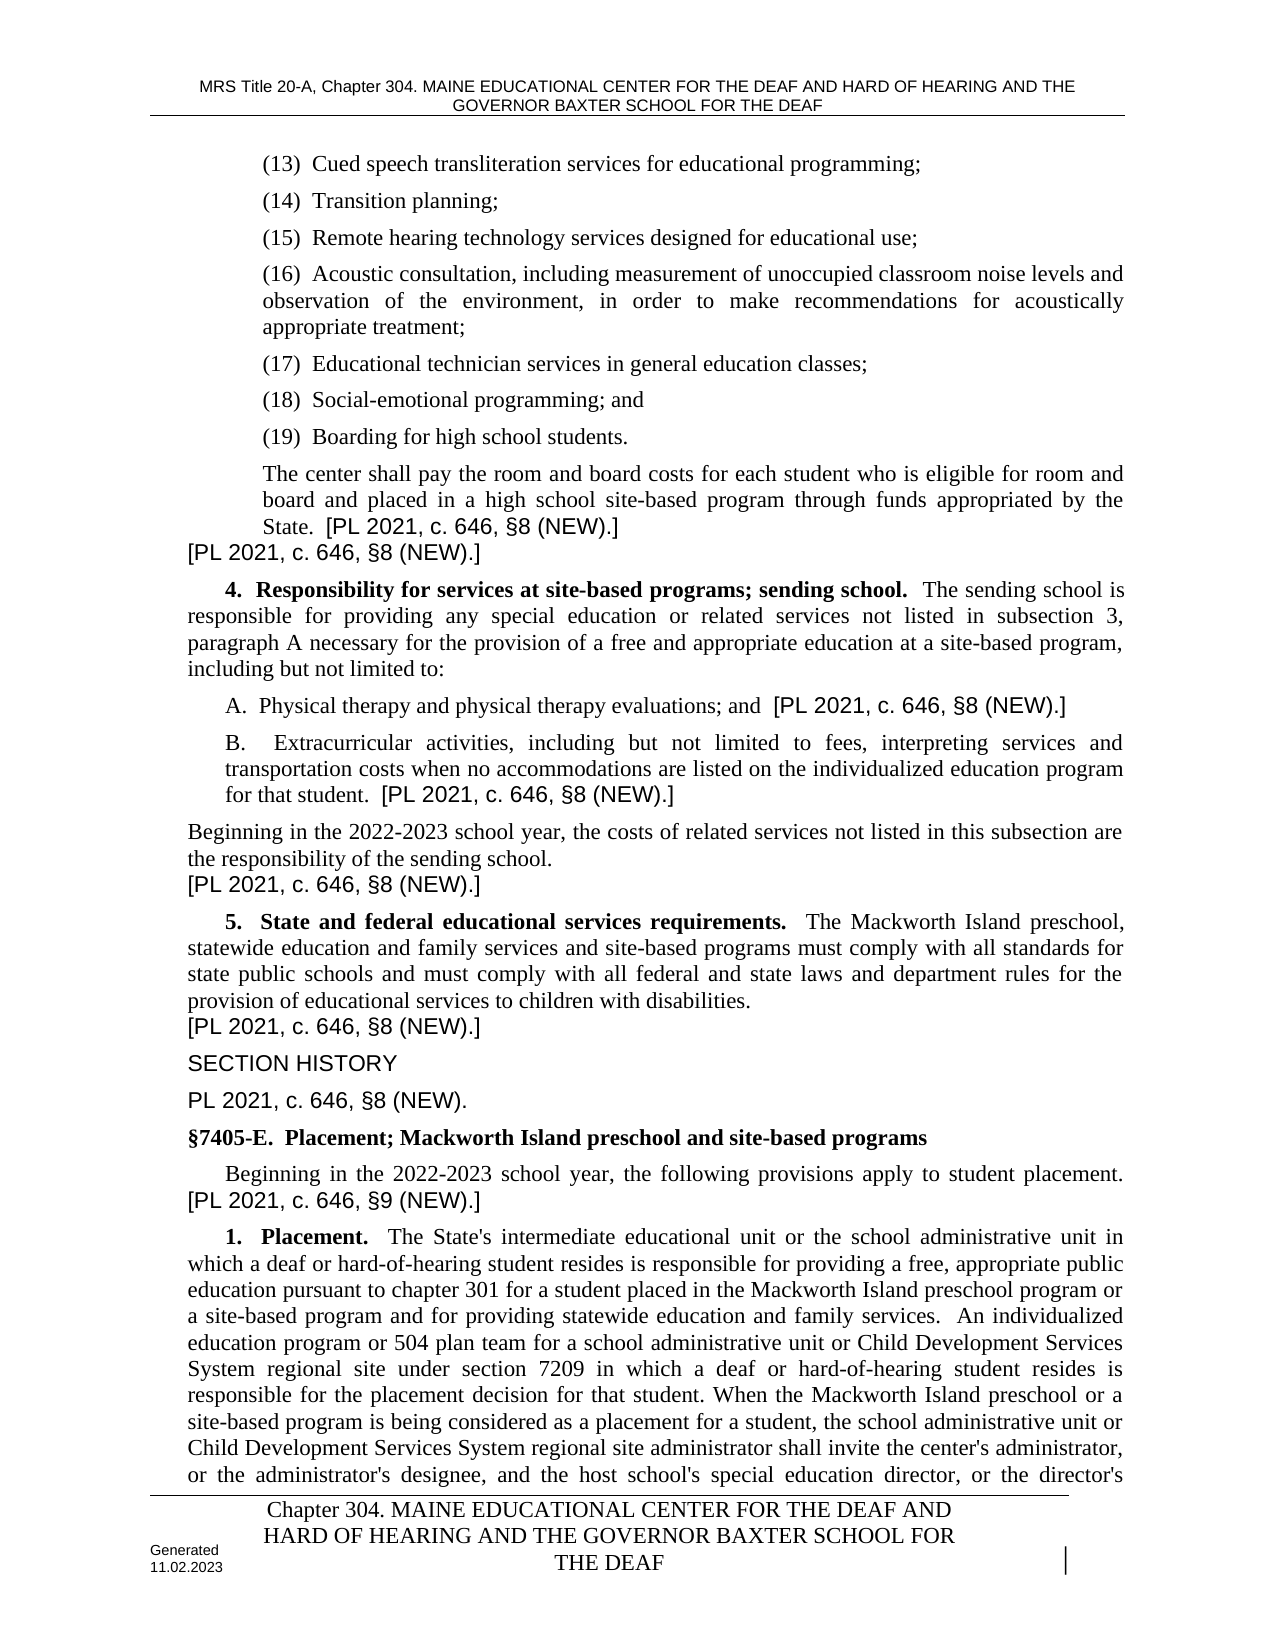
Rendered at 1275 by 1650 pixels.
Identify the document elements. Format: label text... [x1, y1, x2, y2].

text PL 2021, c. 646, §8 (NEW). [187, 1087, 1125, 1113]
text (18) Social-emotional programming; and [262, 387, 1125, 413]
text [PL 2021, c. 646, §8 (NEW).] [187, 539, 1125, 566]
text SECTION HISTORY [187, 1050, 1125, 1076]
text [PL 2021, c. 646, §8 (NEW).] [187, 871, 1125, 897]
text (16) Acoustic consultation, including measurement of unoccupied classroom noise levels and observation of the environment, in order to make recommendations for acoustically appropriate treatment; [262, 260, 1125, 339]
text §7405-E. Placement; Mackworth Island preschool and site-based programs [187, 1123, 1125, 1150]
text The center shall pay the room and board costs for each student who is eligible for room and board and placed in a high school site-based program through funds appropriated by the State. [PL 2021, c. 646, §8 (NEW).] [262, 460, 1125, 539]
text (14) Transition planning; [262, 187, 1125, 213]
text 4. Responsibility for services at site-based programs; sending school. The sending school is responsible for providing any special education or related services not listed in subsection 3, paragraph A necessary for the provision of a free and appropriate education at a site-based program, including but not limited to: [187, 576, 1125, 681]
text (19) Boarding for high school students. [262, 423, 1125, 450]
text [187, 1223, 1125, 1487]
text Beginning in the 2022-2023 school year, the following provisions apply to student placement. [PL 2021, c. 646, §9 (NEW).] [187, 1160, 1125, 1213]
text (15) Remote hearing technology services designed for educational use; [262, 223, 1125, 250]
text B. Extracurricular activities, including but not limited to fees, interpreting services and transportation costs when no accommodations are listed on the individualized education program for that student. [PL 2021, c. 646, §8 (NEW).] [225, 729, 1125, 808]
text [PL 2021, c. 646, §8 (NEW).] [187, 1013, 1125, 1039]
text A. Physical therapy and physical therapy evaluations; and [PL 2021, c. 646, §8 (NEW).] [225, 692, 1125, 718]
text (17) Educational technician services in general education classes; [262, 350, 1125, 376]
text Beginning in the 2022-2023 school year, the costs of related services not listed in this subsection are the responsibility of the sending school. [187, 818, 1125, 871]
text 5. State and federal educational services requirements. The Mackworth Island preschool, statewide education and family services and site-based programs must comply with all standards for state public schools and must comply with all federal and state laws and department rules for the provision of educational services to children with disabilities. [187, 908, 1125, 1013]
text (13) Cued speech transliteration services for educational programming; [262, 150, 1125, 176]
